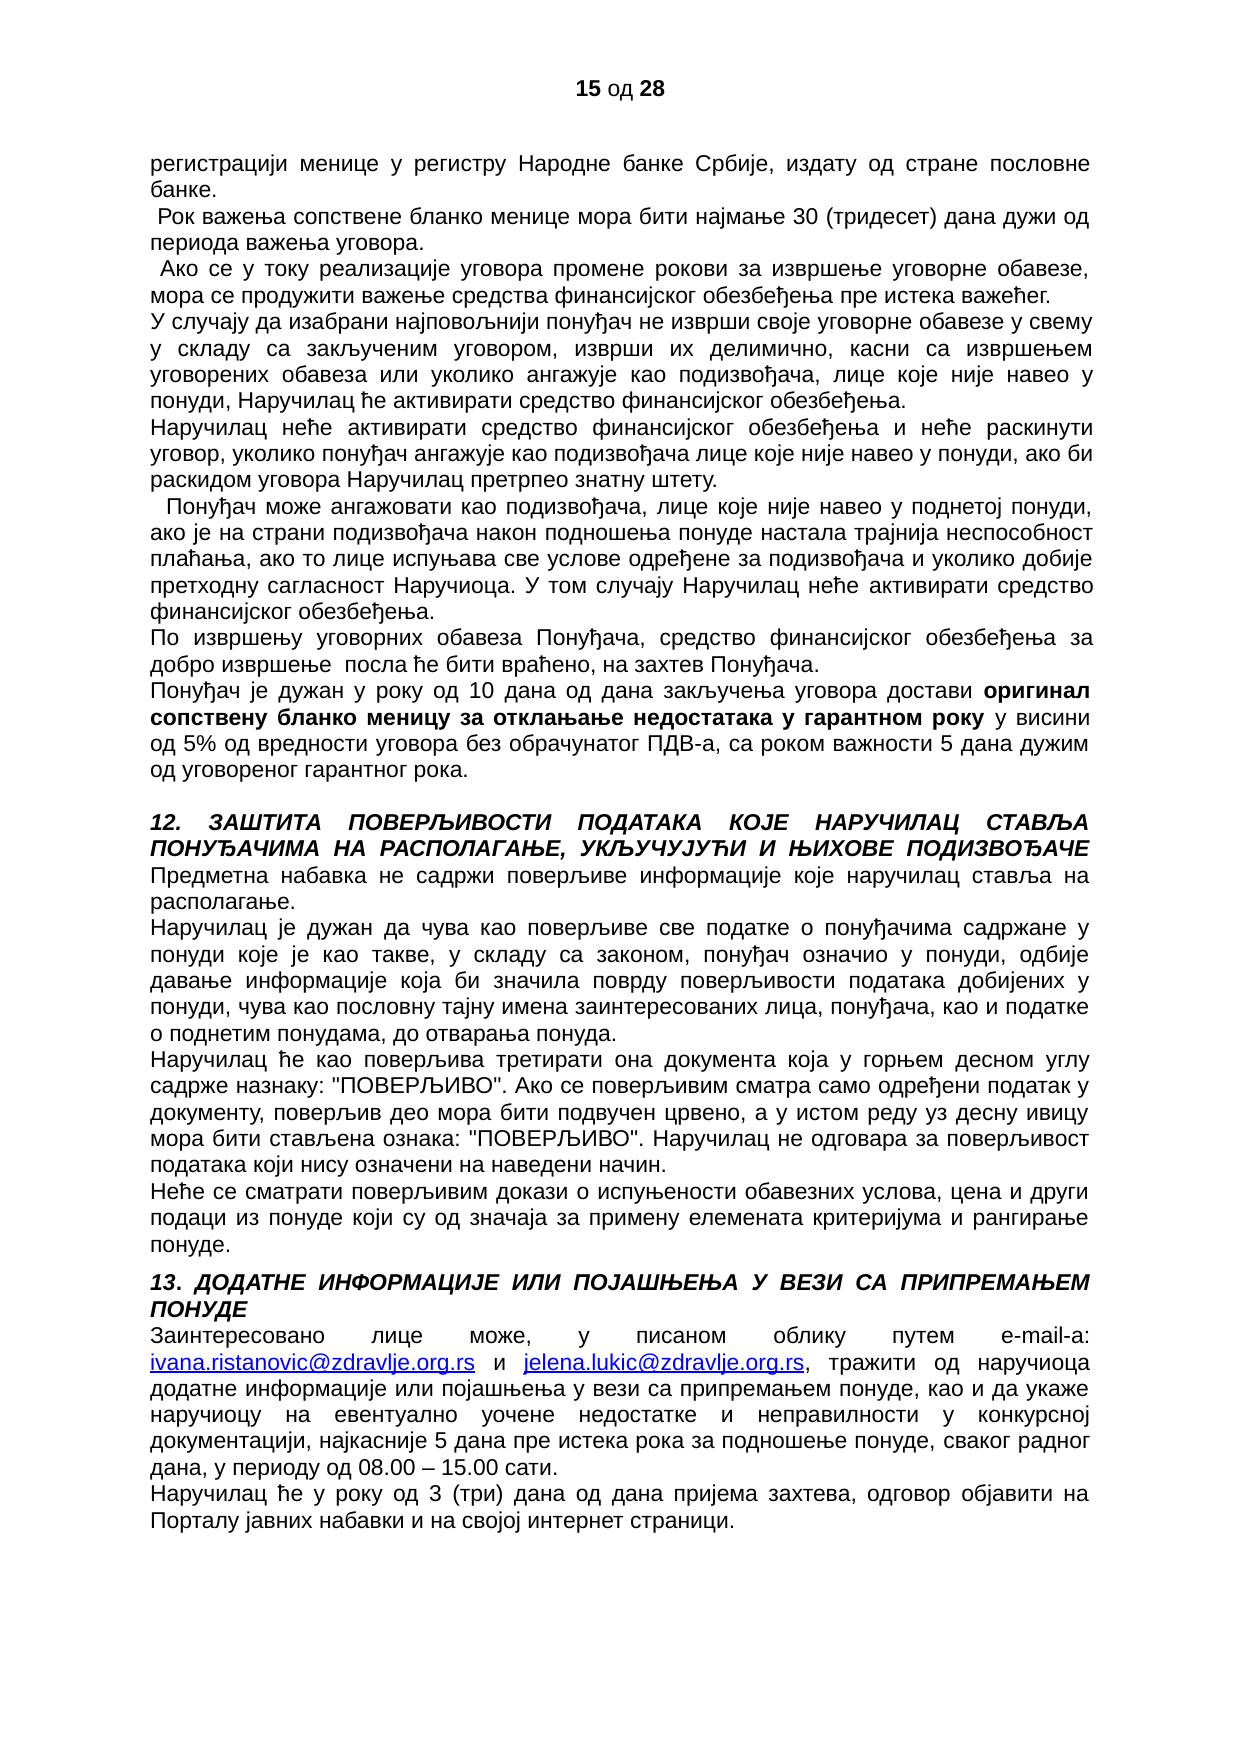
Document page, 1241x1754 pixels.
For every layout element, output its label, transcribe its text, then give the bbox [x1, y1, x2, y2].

text Наручилац ће у року од 3 (три) дана од дана пријема захтева, одговор објавити на Порталу јавних набавки и на својој интернет страници. [150, 1480, 1090, 1533]
text Ако се у току реализације уговора промене рокови за извршење уговорне обавезе, мора се продужити важење средства финансијског обезбеђења пре истека важећег. [150, 255, 1090, 308]
text Понуђач је дужан у року од 10 дана од дана закључења уговора достави оригинал сопствену бланко меницу за отклањање недостатака у гарантном року у висини од 5% од вредности уговора без обрачунатог ПДВ-а, са роком важности 5 дана дужим од уговореног гарантног рока. [150, 677, 1090, 782]
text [150, 150, 1090, 203]
text У случају да изабрани најповољнији понуђач не изврши своје уговорне обавезе у свему у складу са закљученим уговором, изврши их делимично, касни са извршењем уговорених обавеза или уколико ангажује као подизвођача, лице које није навео у понуди, Наручилац ће активирати средство финансијског обезбеђења. [130, 308, 1094, 413]
text 13. ДОДАТНЕ ИНФОРМАЦИЈЕ ИЛИ ПОЈАШЊЕЊА У ВЕЗИ СА ПРИПРЕМАЊЕМ ПОНУДЕ [150, 1269, 1090, 1322]
text По извршењу уговорних обавеза Понуђача, средство финансијског обезбеђења за добро извршење посла ће бити враћено, на захтев Понуђача. [130, 624, 1094, 677]
text 12. ЗАШТИТА ПОВЕРЉИВОСТИ ПОДАТАКА КОЈЕ НАРУЧИЛАЦ СТАВЉА ПОНУЂАЧИМА НА РАСПОЛАГАЊЕ, УКЉУЧУЈУЋИ И ЊИХОВЕ ПОДИЗВОЂАЧЕ Предметна набавка не садржи поверљиве информације које наручилац ставља на располагање. [150, 809, 1090, 914]
text Наручилац ће као поверљива третирати она документа која у горњем десном углу садрже назнаку: "ПОВЕРЉИВО". Ако се поверљивим сматра само одређени податак у документу, поверљив део мора бити подвучен црвено, а у истом реду уз десну ивицу мора бити стављена ознака: "ПОВЕРЉИВО". Наручилац не одговара за поверљивост података који нису означени на наведени начин. [150, 1046, 1090, 1178]
text Наручилац је дужан да чува као поверљиве све податке о понуђачима садржане у понуди које је као такве, у складу са законом, понуђач означио у понуди, одбије давање информације која би значила поврду поверљивости података добијених у понуди, чува као пословну тајну имена заинтересованих лица, понуђача, као и податке о поднетим понудама, до отварања понуда. [150, 914, 1090, 1046]
text Наручилац неће активирати средство финансијског обезбеђења и неће раскинути уговор, уколико понуђач ангажује као подизвођача лице које није навео у понуди, ако би раскидом уговора Наручилац претрпео знатну штету. [130, 413, 1094, 493]
text Рок важења сопствене бланко менице мора бити најмање 30 (тридесет) дана дужи од периода важења уговора. [150, 203, 1090, 255]
text Понуђач може ангажовати као подизвођача, лице које није навео у поднетој понуди, ако је на страни подизвођача након подношења понуде настала трајнија неспособност плаћања, ако то лице испуњава све услове одређене за подизвођача и уколико добије претходну сагласност Наручиоца. У том случају Наручилац неће активирати средство финансијског обезбеђења. [130, 493, 1094, 624]
text Неће се сматрати поверљивим докази о испуњености обавезних услова, цена и други подаци из понуде који су од значаја за примену елемената критеријума и рангирање понуде. [150, 1178, 1090, 1257]
text Заинтересовано лице може, у писаном облику путем e-mail-a: ivana.ristanovic@zdravlje.org.rs и jelena.lukic@zdravlje.org.rs, тражити од наручиоца додатне информације или појашњења у вези са припремањем понуде, као и да укаже наручиоцу на евентуално уочене недостатке и неправилности у конкурсној документацији, најкасније 5 дана пре истека рока за подношење понуде, сваког радног дана, у периоду од 08.00 – 15.00 сати. [150, 1322, 1090, 1480]
